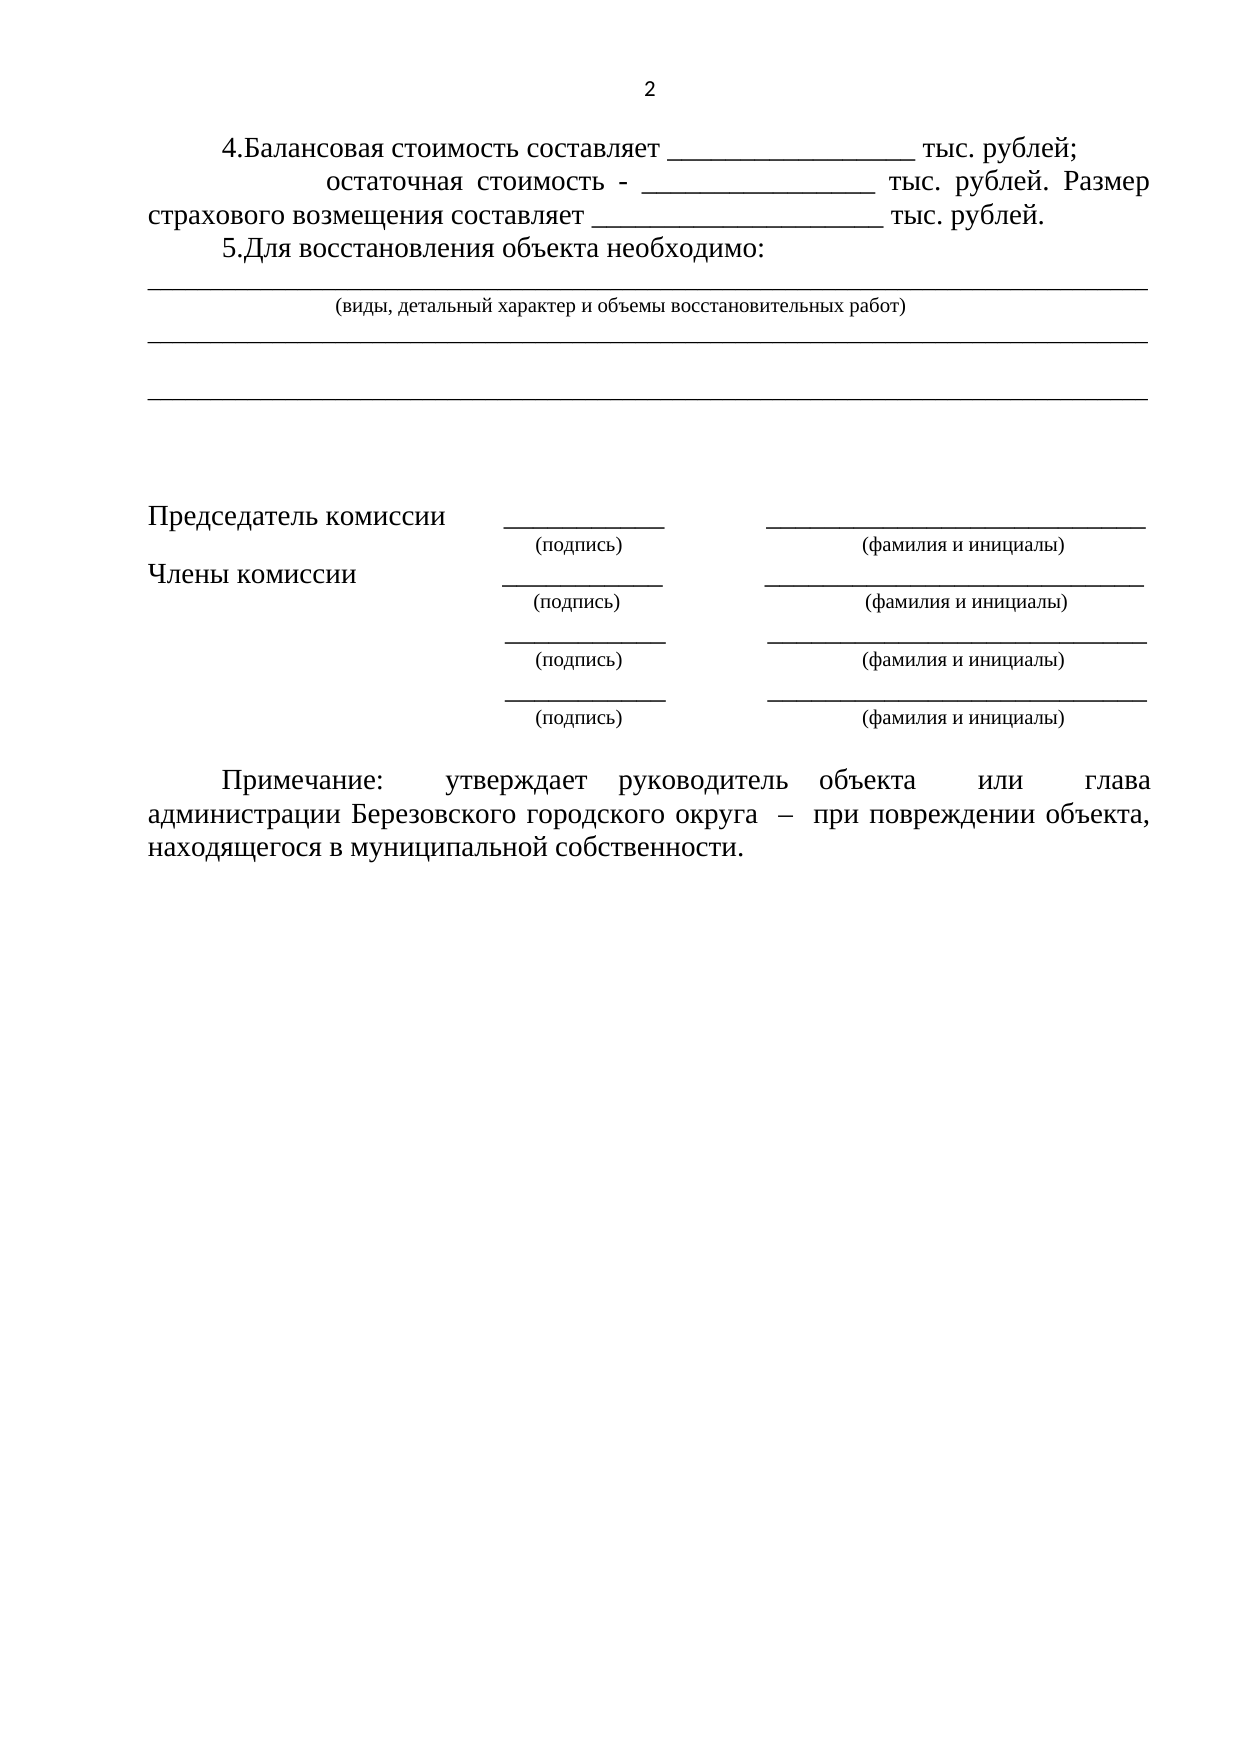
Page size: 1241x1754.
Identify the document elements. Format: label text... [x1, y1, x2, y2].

text ________________________________________________________________________________ [148, 317, 1152, 346]
text Члены комиссии ___________ __________________________ [148, 556, 1152, 589]
text остаточная стоимость - ________________ тыс. рублей. Размер страхового возмещения составляет ____________________ тыс. рублей. [148, 163, 1152, 231]
text (подпись) (фамилия и инициалы) [148, 532, 1152, 556]
text (подпись) (фамилия и инициалы) [148, 704, 1152, 729]
text ________________________________________________________________________________ [148, 374, 1152, 403]
text (подпись) (фамилия и инициалы) [148, 589, 1152, 613]
text ___________ __________________________ [148, 613, 1152, 647]
text (подпись) (фамилия и инициалы) [148, 647, 1152, 671]
text Председатель комиссии ___________ __________________________ [148, 498, 1152, 532]
text ________________________________________________________________________________ [148, 264, 1152, 293]
text (виды, детальный характер и объемы восстановительных работ) [148, 293, 1152, 317]
text Примечание: утверждает руководитель объекта или глава администрации Березовского городского округа – при повреждении объекта, находящегося в муниципальной собственности. [148, 762, 1152, 863]
text 4.Балансовая стоимость составляет _________________ тыс. рублей; [148, 130, 1152, 163]
text ___________ __________________________ [148, 671, 1152, 704]
text 5.Для восстановления объекта необходимо: [148, 231, 1152, 264]
